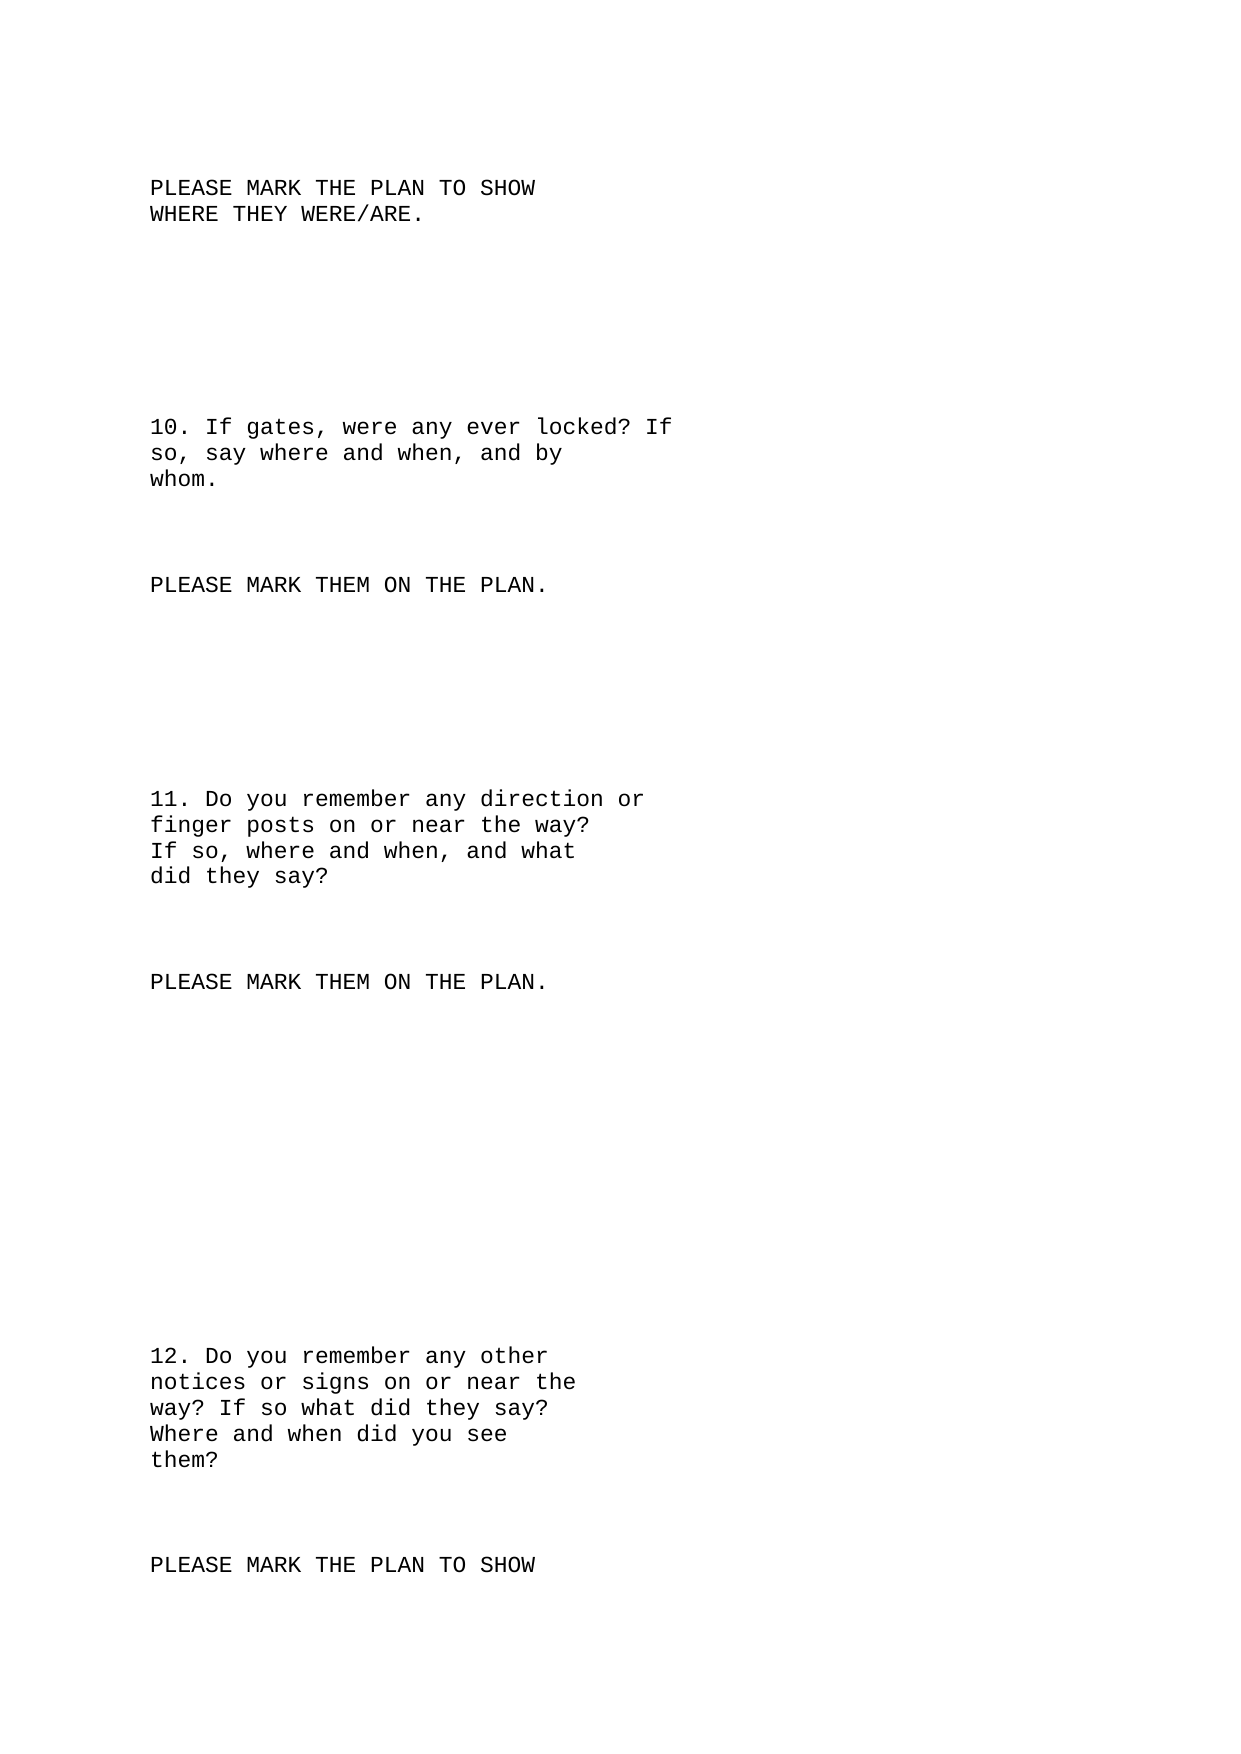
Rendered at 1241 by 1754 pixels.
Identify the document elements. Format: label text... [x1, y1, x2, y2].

text 12. Do you remember any other [150, 1344, 1090, 1370]
text them? [150, 1448, 1090, 1474]
text 10. If gates, were any ever locked? If [150, 416, 1090, 442]
text 11. Do you remember any direction or [150, 787, 1090, 813]
text way? If so what did they say? [150, 1396, 1090, 1422]
text so, say where and when, and by [150, 442, 1090, 467]
text whom. [150, 467, 1090, 493]
text PLEASE MARK THEM ON THE PLAN. [150, 573, 1090, 599]
text WHERE THEY WERE/ARE. [150, 202, 1090, 228]
text finger posts on or near the way? [150, 813, 1090, 839]
text Where and when did you see [150, 1422, 1090, 1448]
text did they say? [150, 865, 1090, 891]
text If so, where and when, and what [150, 839, 1090, 865]
text PLEASE MARK THE PLAN TO SHOW [150, 176, 1090, 202]
text PLEASE MARK THEM ON THE PLAN. [150, 971, 1090, 997]
text notices or signs on or near the [150, 1370, 1090, 1396]
text PLEASE MARK THE PLAN TO SHOW [150, 1554, 1090, 1580]
